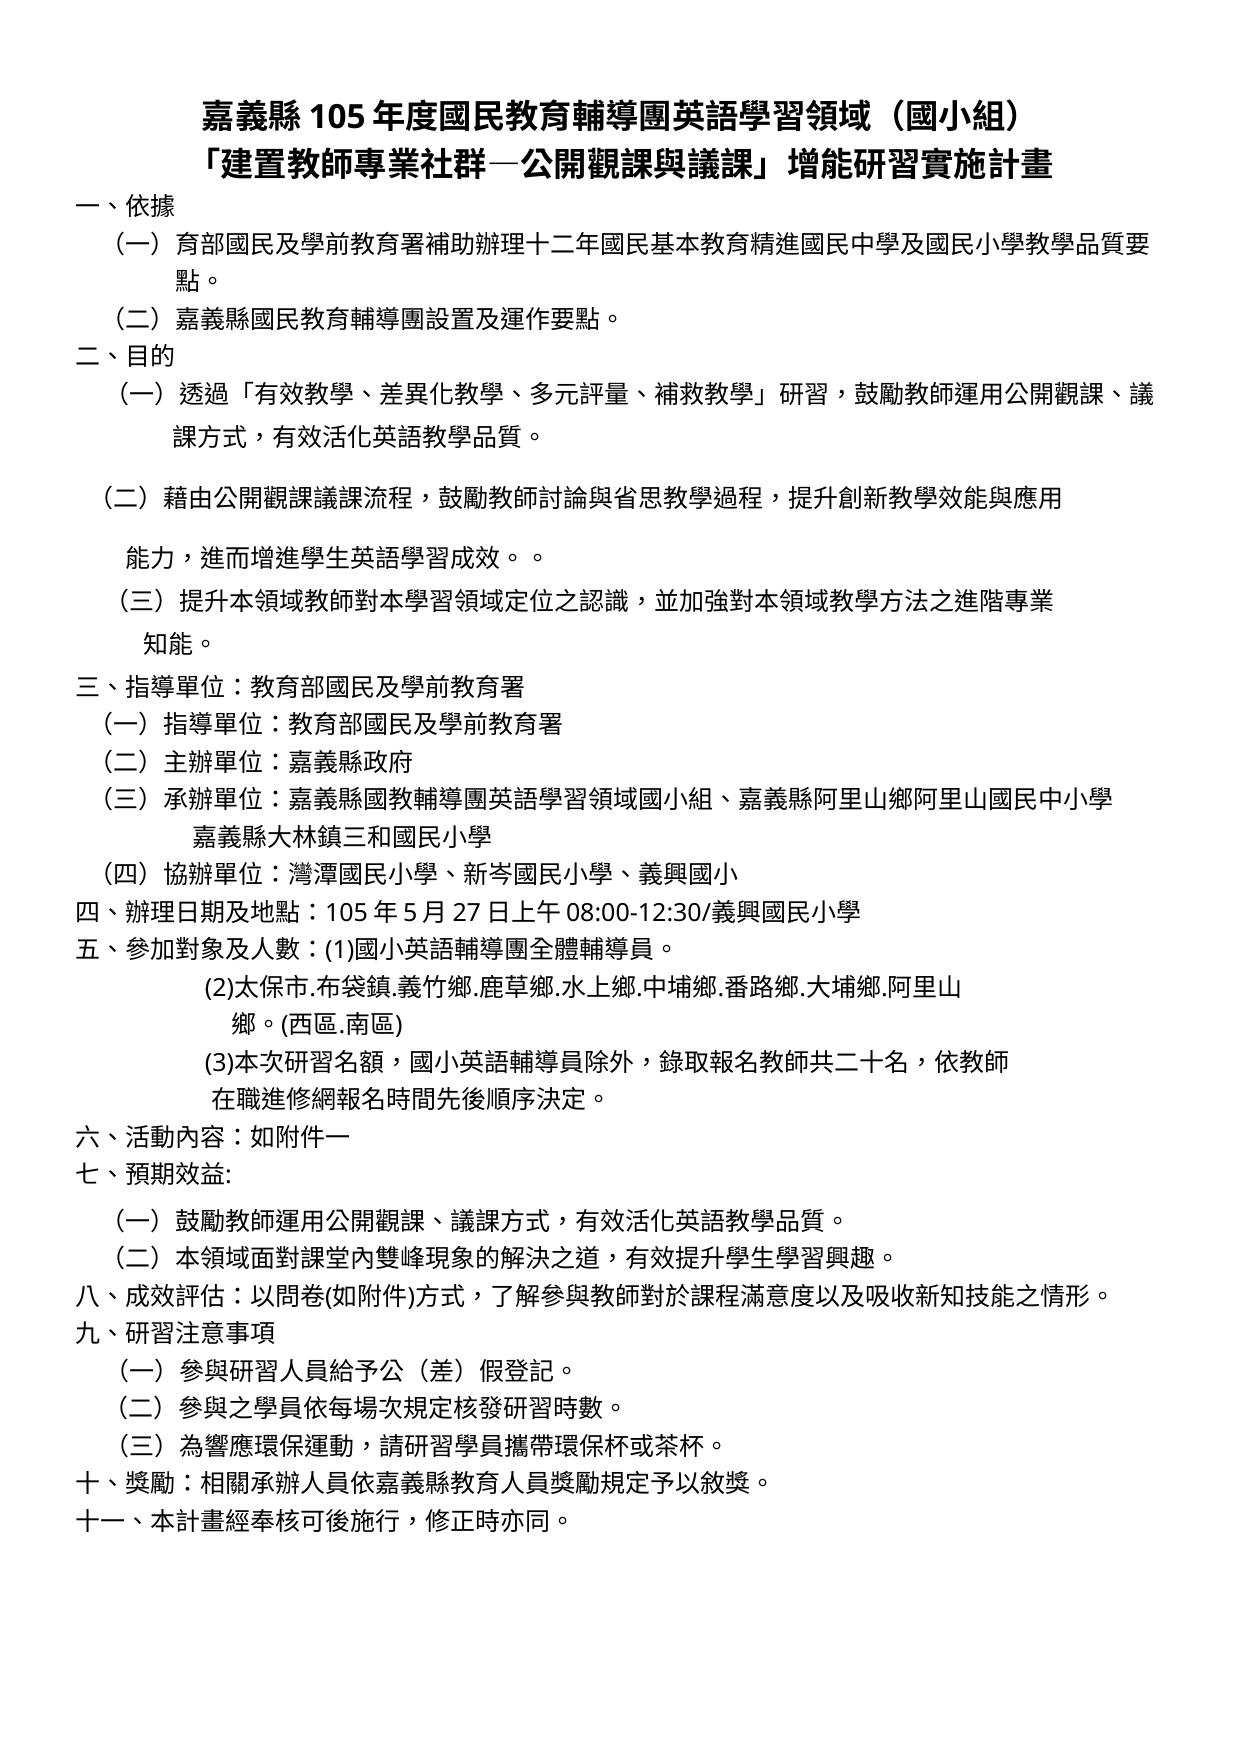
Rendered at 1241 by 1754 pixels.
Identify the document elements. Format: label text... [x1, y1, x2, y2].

text (3)本次研習名額，國小英語輔導員除外，錄取報名教師共二十名，依教師 [75, 1041, 1165, 1079]
text （三）承辦單位：嘉義縣國教輔導團英語學習領域國小組、嘉義縣阿里山鄉阿里山國民中小學 [75, 779, 1165, 816]
text 十、獎勵：相關承辦人員依嘉義縣教育人員獎勵規定予以敘獎。 [75, 1463, 1165, 1501]
text 三、指導單位：教育部國民及學前教育署 [75, 666, 1165, 704]
text 嘉義縣105年度國民教育輔導團英語學習領域（國小組） [75, 89, 1165, 138]
text （四）協辦單位：灣潭國民小學、新岑國民小學、義興國小 [75, 854, 1165, 891]
text 鄉。(西區.南區) [75, 1004, 1165, 1041]
text （二）嘉義縣國民教育輔導團設置及運作要點。 [75, 299, 1165, 336]
text 嘉義縣大林鎮三和國民小學 [75, 816, 1165, 854]
text （三）為響應環保運動，請研習學員攜帶環保杯或茶杯。 [104, 1426, 1163, 1463]
text 在職進修網報名時間先後順序決定。 [75, 1079, 1165, 1116]
text (2)太保市.布袋鎮.義竹鄉.鹿草鄉.水上鄉.中埔鄉.番路鄉.大埔鄉.阿里山 [75, 966, 1165, 1004]
text （二）參與之學員依每場次規定核發研習時數。 [104, 1388, 1163, 1426]
text 「建置教師專業社群—公開觀課與議課」增能研習實施計畫 [75, 138, 1165, 186]
text 七、預期效益: [75, 1154, 1165, 1191]
text （二）藉由公開觀課議課流程，鼓勵教師討論與省思教學過程，提升創新教學效能與應用 [75, 478, 1165, 515]
text （一）指導單位：教育部國民及學前教育署 [75, 704, 1165, 741]
text 能力，進而增進學生英語學習成效。。 [75, 539, 1165, 575]
text （二）本領域面對課堂內雙峰現象的解決之道，有效提升學生學習興趣。 [75, 1238, 1165, 1276]
text 四、辦理日期及地點：105年5月27日上午08:00-12:30/義興國民小學 [75, 891, 1165, 929]
text （一）育部國民及學前教育署補助辦理十二年國民基本教育精進國民中學及國民小學教學品質要點。 [100, 224, 1165, 299]
text 五、參加對象及人數：(1)國小英語輔導團全體輔導員。 [75, 929, 1165, 966]
text 八、成效評估：以問卷(如附件)方式，了解參與教師對於課程滿意度以及吸收新知技能之情形。 [75, 1276, 1165, 1313]
text （一）透過「有效教學、差異化教學、多元評量、補救教學」研習，鼓勵教師運用公開觀課、議課方式，有效活化英語教學品質。 [104, 374, 1165, 454]
text （一）參與研習人員給予公（差）假登記。 [104, 1351, 1163, 1388]
text （二）主辦單位：嘉義縣政府 [75, 741, 1165, 779]
text （三）提升本領域教師對本學習領域定位之認識，並加強對本領域教學方法之進階專業 [104, 581, 1165, 618]
text 一、依據 [75, 186, 1165, 224]
text 六、活動內容：如附件一 [75, 1116, 1165, 1154]
text 九、研習注意事項 [75, 1313, 1163, 1351]
text 十一、本計畫經奉核可後施行，修正時亦同。 [75, 1501, 1165, 1538]
text 知能。 [104, 623, 1165, 661]
text （一）鼓勵教師運用公開觀課、議課方式，有效活化英語教學品質。 [100, 1201, 1165, 1238]
text 二、目的 [75, 336, 1165, 374]
